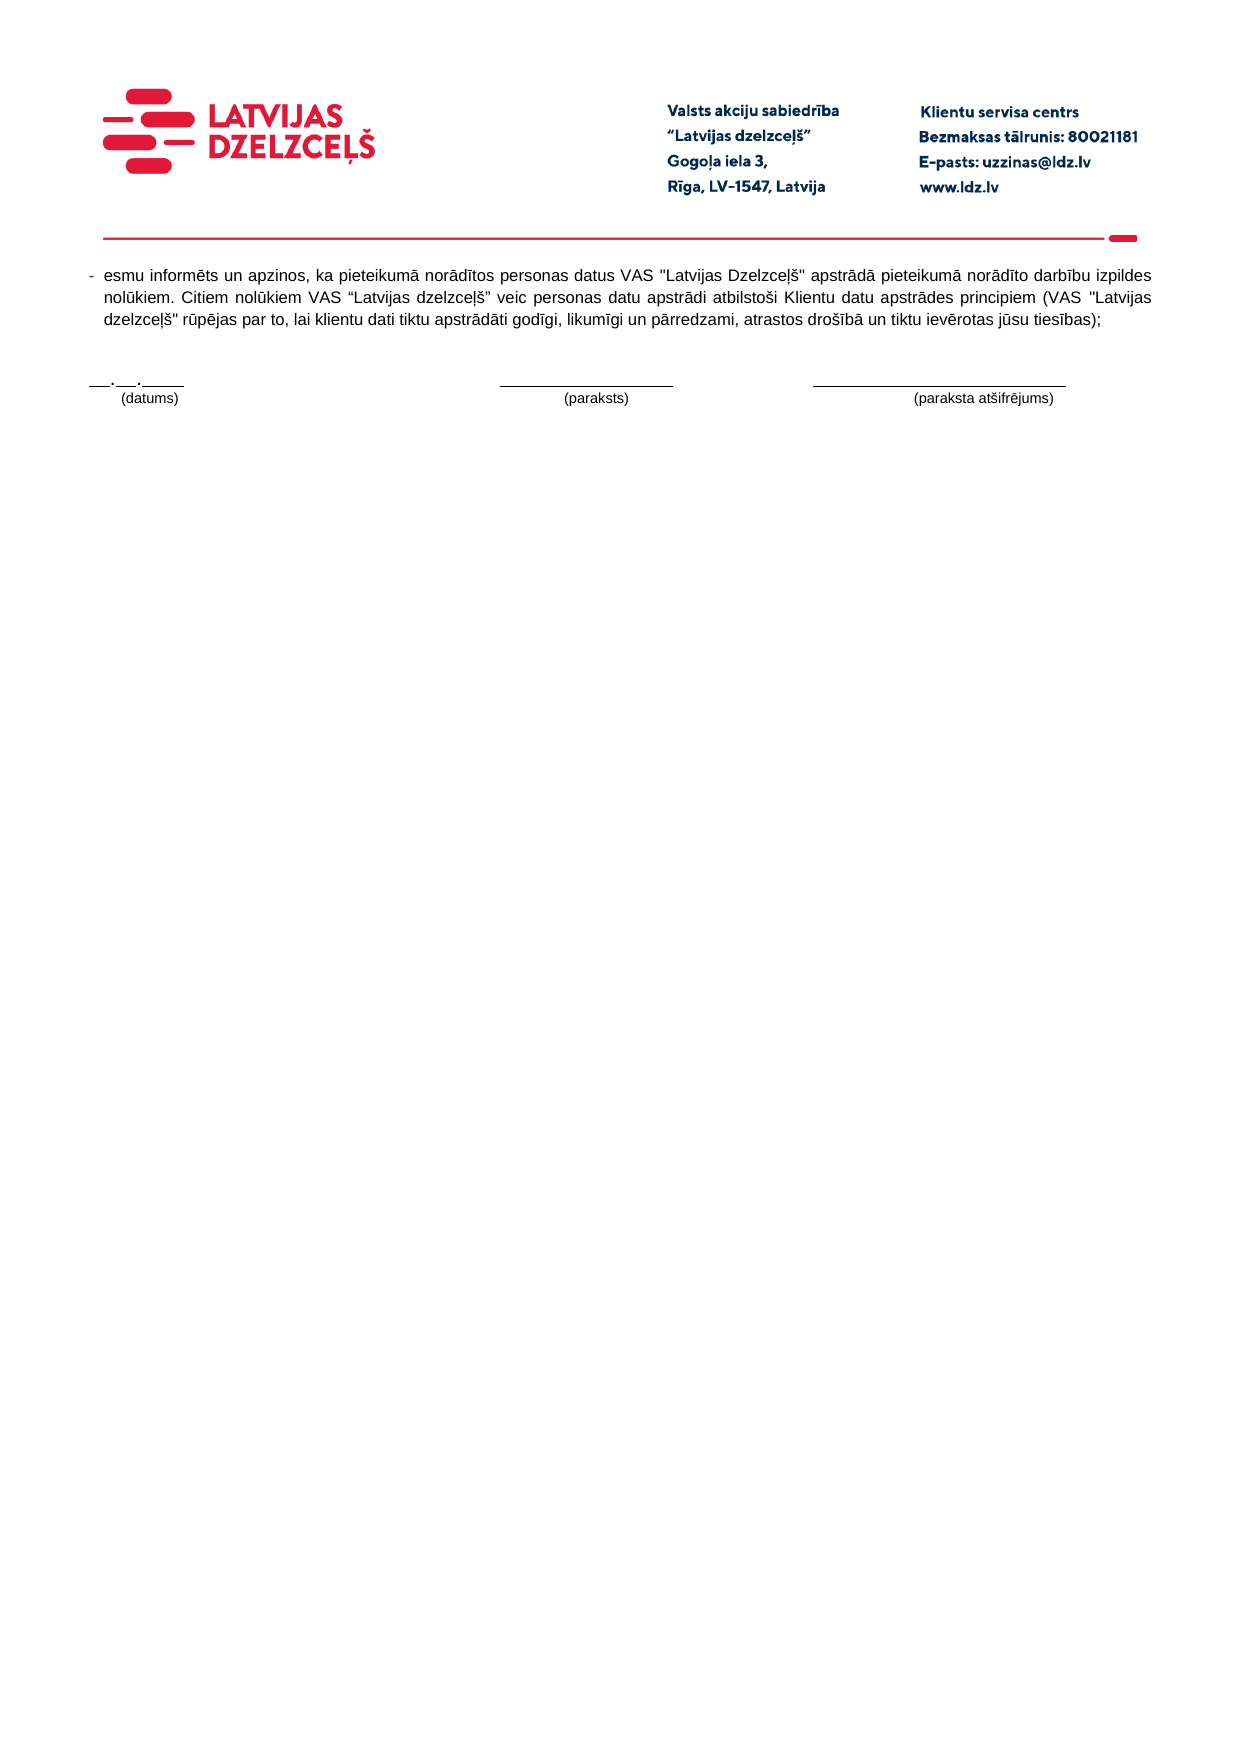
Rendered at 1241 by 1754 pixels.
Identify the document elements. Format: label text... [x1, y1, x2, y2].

picture [102, 88, 1138, 242]
text . . [89, 365, 1152, 389]
list esmu informēts un apzinos, ka pieteikumā norādītos personas datus VAS "Latvijas Dzelzceļš" apstrādā pieteikumā norādīto darbību izpildes nolūkiem. Citiem nolūkiem VAS “Latvijas dzelzceļš” veic personas datu apstrādi atbilstoši Klientu datu apstrādes principiem (VAS "Latvijas dzelzceļš" rūpējas par to, lai klientu dati tiktu apstrādāti godīgi, likumīgi un pārredzami, atrastos drošībā un tiktu ievērotas jūsu tiesības); [89, 266, 1152, 329]
text (datums) (paraksts) (paraksta atšifrējums) [89, 389, 1152, 406]
